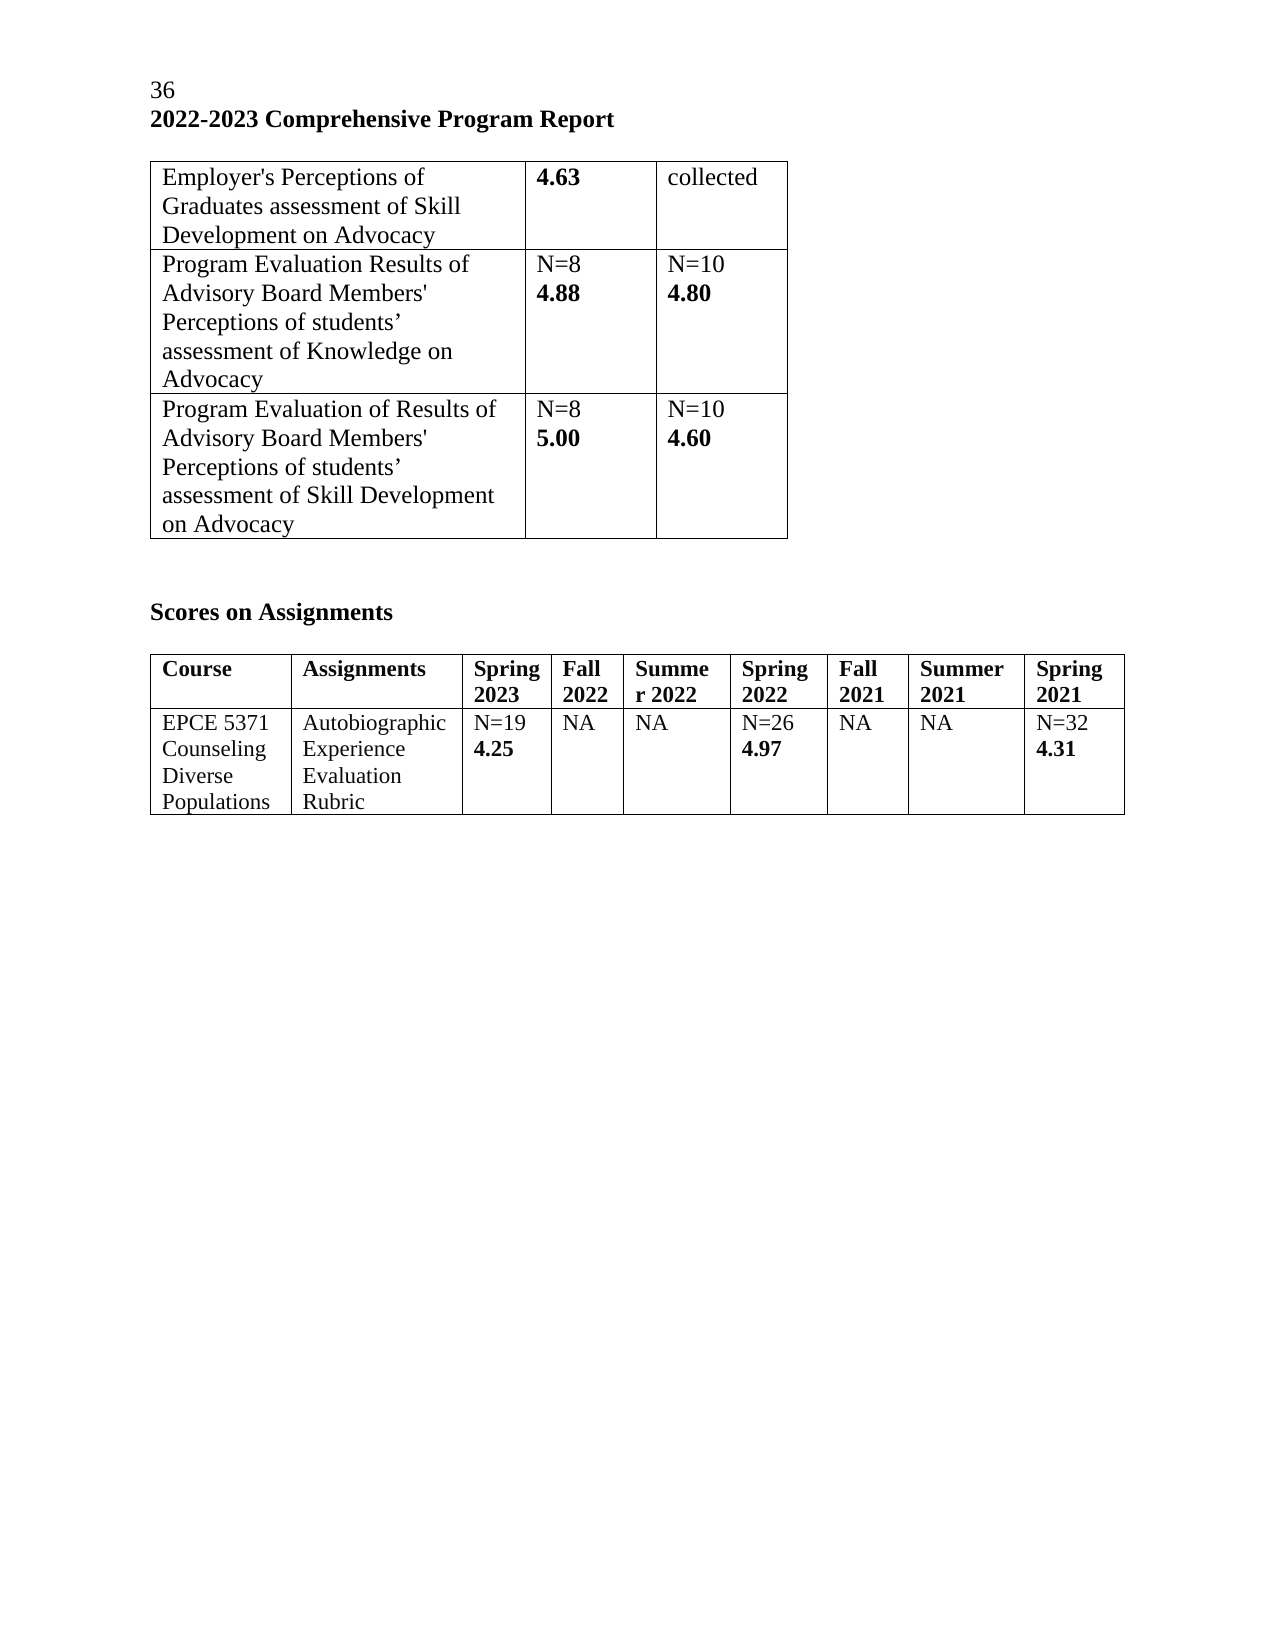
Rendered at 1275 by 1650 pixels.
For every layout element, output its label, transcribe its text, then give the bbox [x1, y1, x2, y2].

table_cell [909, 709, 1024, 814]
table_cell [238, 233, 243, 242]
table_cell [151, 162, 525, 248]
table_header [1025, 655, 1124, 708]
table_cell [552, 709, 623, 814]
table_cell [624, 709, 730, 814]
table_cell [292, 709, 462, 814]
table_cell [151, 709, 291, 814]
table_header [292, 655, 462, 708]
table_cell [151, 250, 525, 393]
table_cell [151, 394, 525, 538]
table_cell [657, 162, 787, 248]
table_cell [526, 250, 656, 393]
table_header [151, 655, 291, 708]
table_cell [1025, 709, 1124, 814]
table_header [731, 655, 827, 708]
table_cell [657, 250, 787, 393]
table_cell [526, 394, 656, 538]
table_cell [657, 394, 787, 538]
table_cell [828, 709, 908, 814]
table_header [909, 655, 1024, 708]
text Scores on Assignments [150, 597, 1125, 625]
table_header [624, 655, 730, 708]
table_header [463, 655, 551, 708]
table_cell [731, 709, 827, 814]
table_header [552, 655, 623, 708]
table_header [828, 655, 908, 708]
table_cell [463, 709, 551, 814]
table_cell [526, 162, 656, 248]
